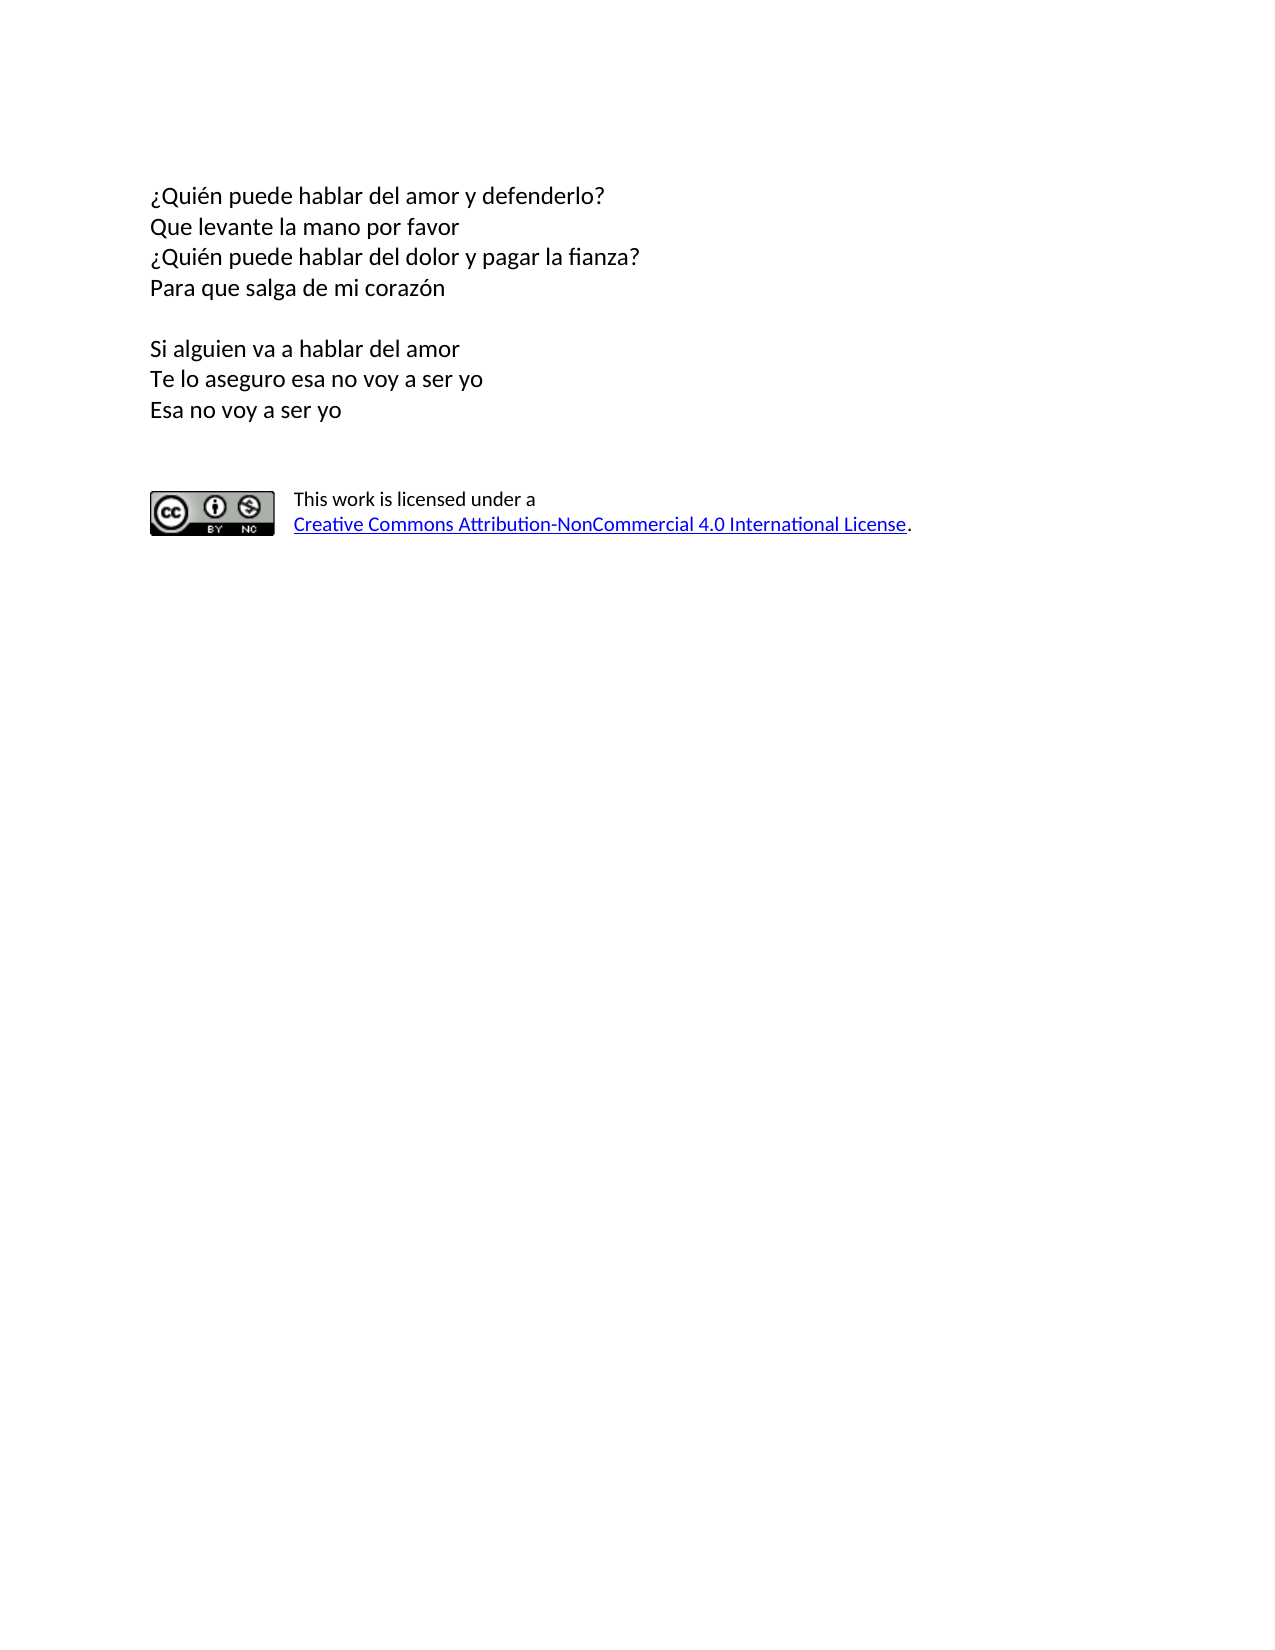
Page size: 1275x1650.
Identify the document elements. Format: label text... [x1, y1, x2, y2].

text Que levante la mano por favor [150, 211, 1125, 242]
text Para que salga de mi corazón [150, 272, 1125, 303]
text Si alguien va a hablar del amor [150, 333, 1125, 364]
picture [150, 491, 275, 536]
text Te lo aseguro esa no voy a ser yo [150, 364, 1125, 394]
text This work is licensed under a Creative Commons Attribution-NonCommercial 4.0 International License. [150, 486, 1125, 537]
text ¿Quién puede hablar del amor y defenderlo? [150, 181, 1125, 211]
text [150, 242, 1125, 272]
text Esa no voy a ser yo [150, 394, 1125, 425]
